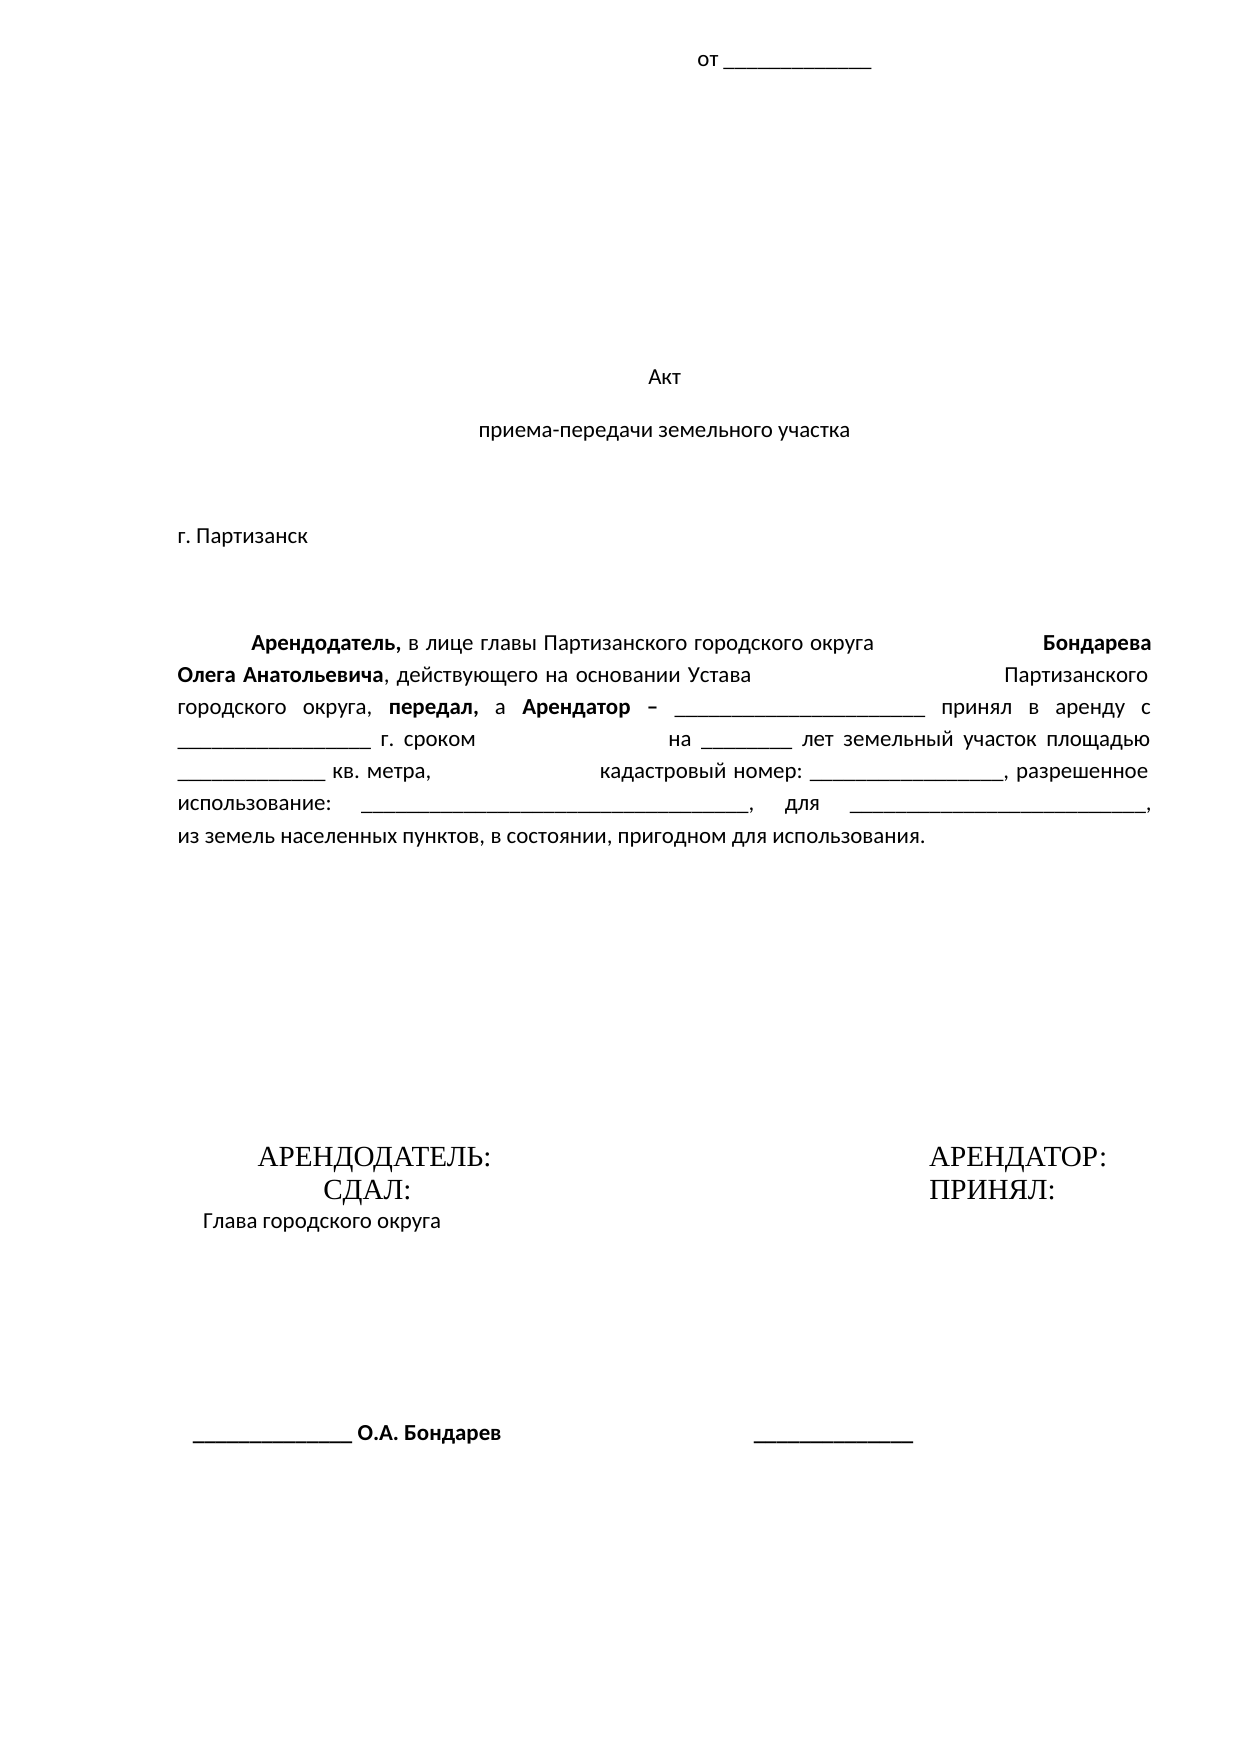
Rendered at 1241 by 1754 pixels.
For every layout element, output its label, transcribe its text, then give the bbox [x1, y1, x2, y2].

text г. Партизанск [177, 522, 1152, 549]
text ______________ О.А. Бондарев ______________ [177, 1418, 1152, 1446]
text Арендодатель, в лице главы Партизанского городского округа Бондарева Олега Анатольевича, действующего на основании Устава Партизанского городского округа, передал, а Арендатор – ______________________ принял в аренду с _________________ г. сроком на ________ лет земельный участок площадью _____________ кв. метра, кадастровый номер: _________________, разрешенное использование: __________________________________, для __________________________, из земель населенных пунктов, в состоянии, пригодном для использования. [177, 628, 1152, 849]
text Акт [177, 362, 1152, 391]
text от _____________ [177, 44, 1152, 72]
text приема-передачи земельного участка [177, 416, 1152, 443]
text Глава городского округа [177, 1206, 1152, 1234]
subtitle СДАЛ: ПРИНЯЛ: [177, 1172, 1152, 1206]
subtitle АРЕНДОДАТЕЛЬ: АРЕНДАТОР: [177, 1139, 1152, 1172]
